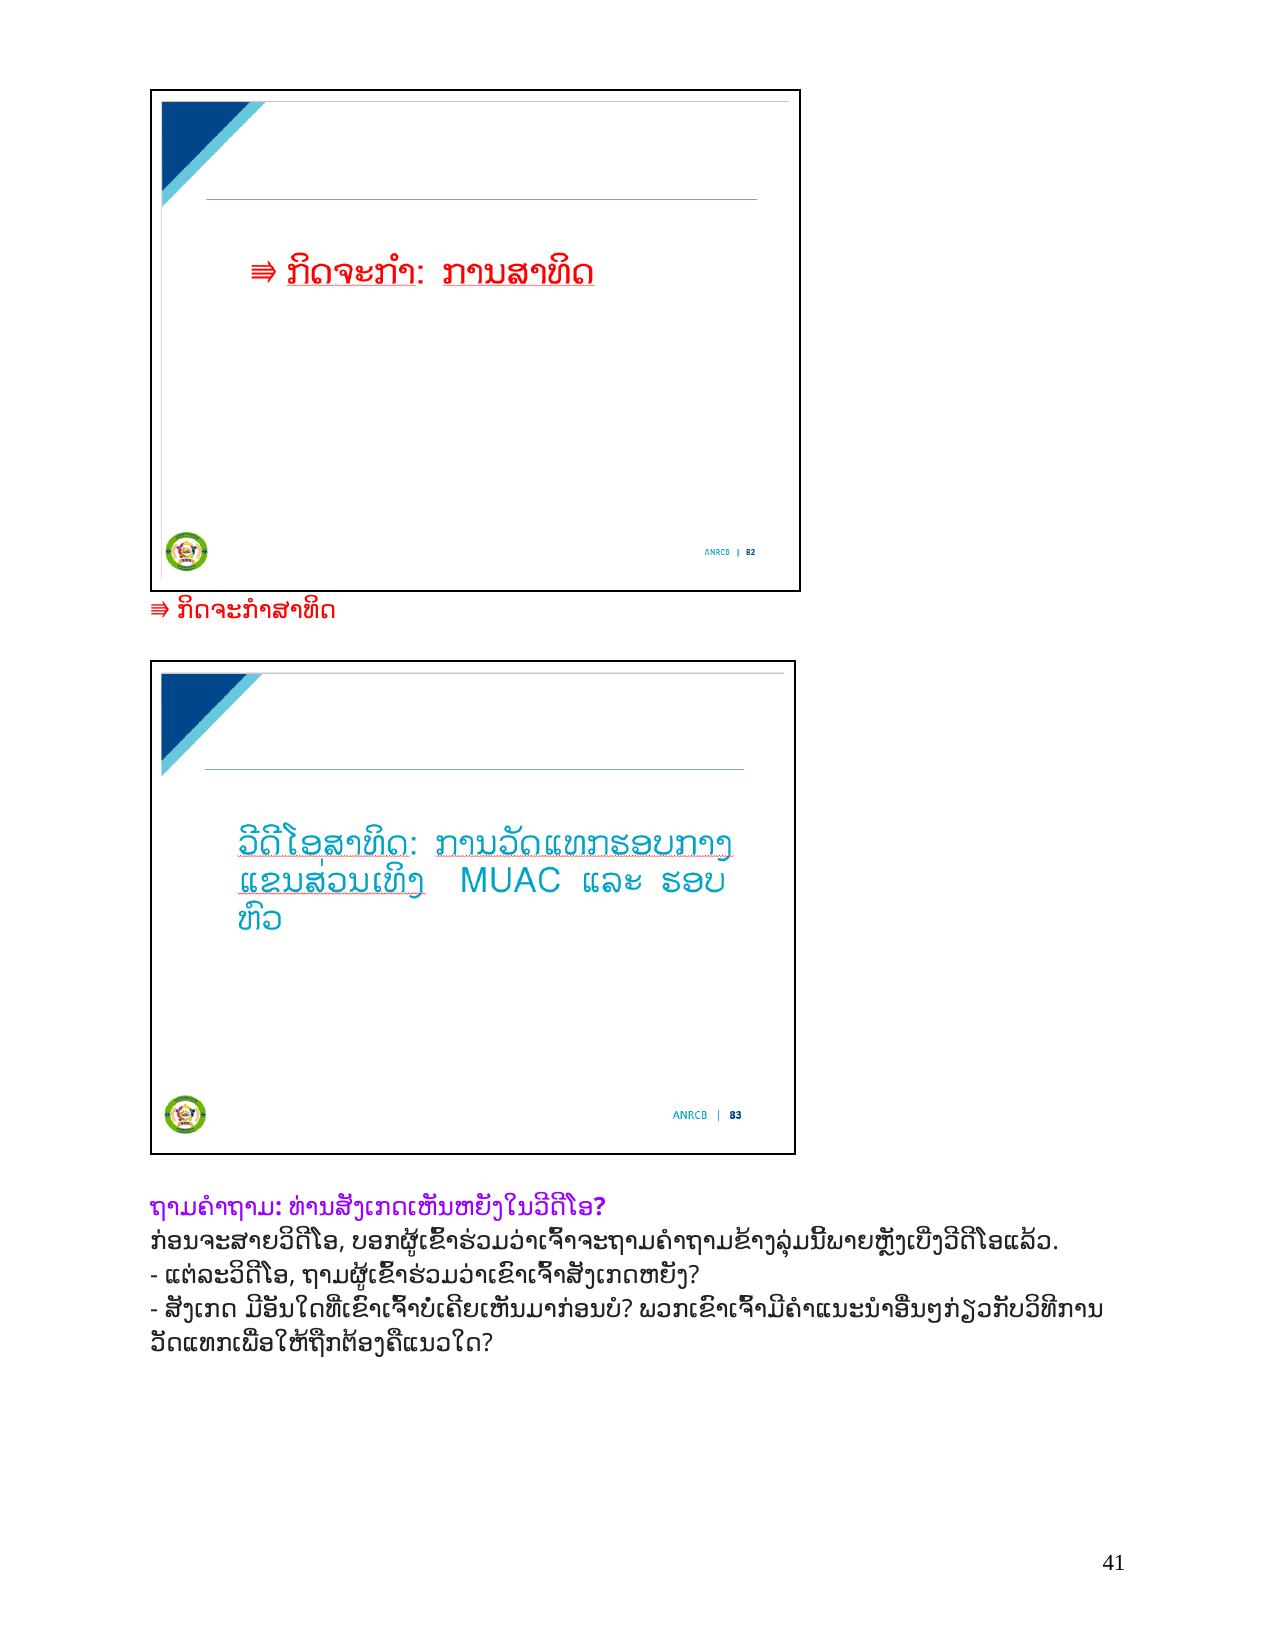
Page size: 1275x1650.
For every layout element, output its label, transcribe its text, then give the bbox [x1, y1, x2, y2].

table_header [152, 662, 794, 1153]
text - ແຕ່ລະວິດີໂອ, ຖາມຜູ້ເຂົ້າຮ່ວມວ່າເຂົາເຈົ້າສັງເກດຫຍັງ? [150, 1257, 1125, 1291]
text ກ່ອນຈະສາຍວິດີໂອ, ບອກຜູ້ເຂົ້າຮ່ວມວ່າເຈົ້າຈະຖາມຄຳຖາມຂ້າງລຸ່ມນີ້ພາຍຫຼັງເບີ່ງວີດີໂອແລ້ວ. [150, 1223, 1125, 1257]
table_header [152, 91, 799, 589]
picture [161, 672, 785, 1143]
picture [161, 101, 789, 579]
text ⭆ ກິດຈະກຳສາທິດ [150, 592, 1125, 626]
text ຖາມຄຳຖາມ: ທ່ານສັງເກດເຫັນຫຍັງໃນວີດີໂອ? [150, 1189, 1125, 1223]
text - ສັງເກດ ມີອັນໃດທີ່ເຂົາເຈົ້າບໍ່ເຄີຍເຫັນມາກ່ອນບໍ? ພວກເຂົາເຈົ້າມີຄໍາແນະນໍາອື່ນໆກ່ຽວກັບວິທີການວັດແທກເພື່ອໃຫ້ຖືກຕ້ອງຄືແນວໃດ? [150, 1291, 1125, 1359]
